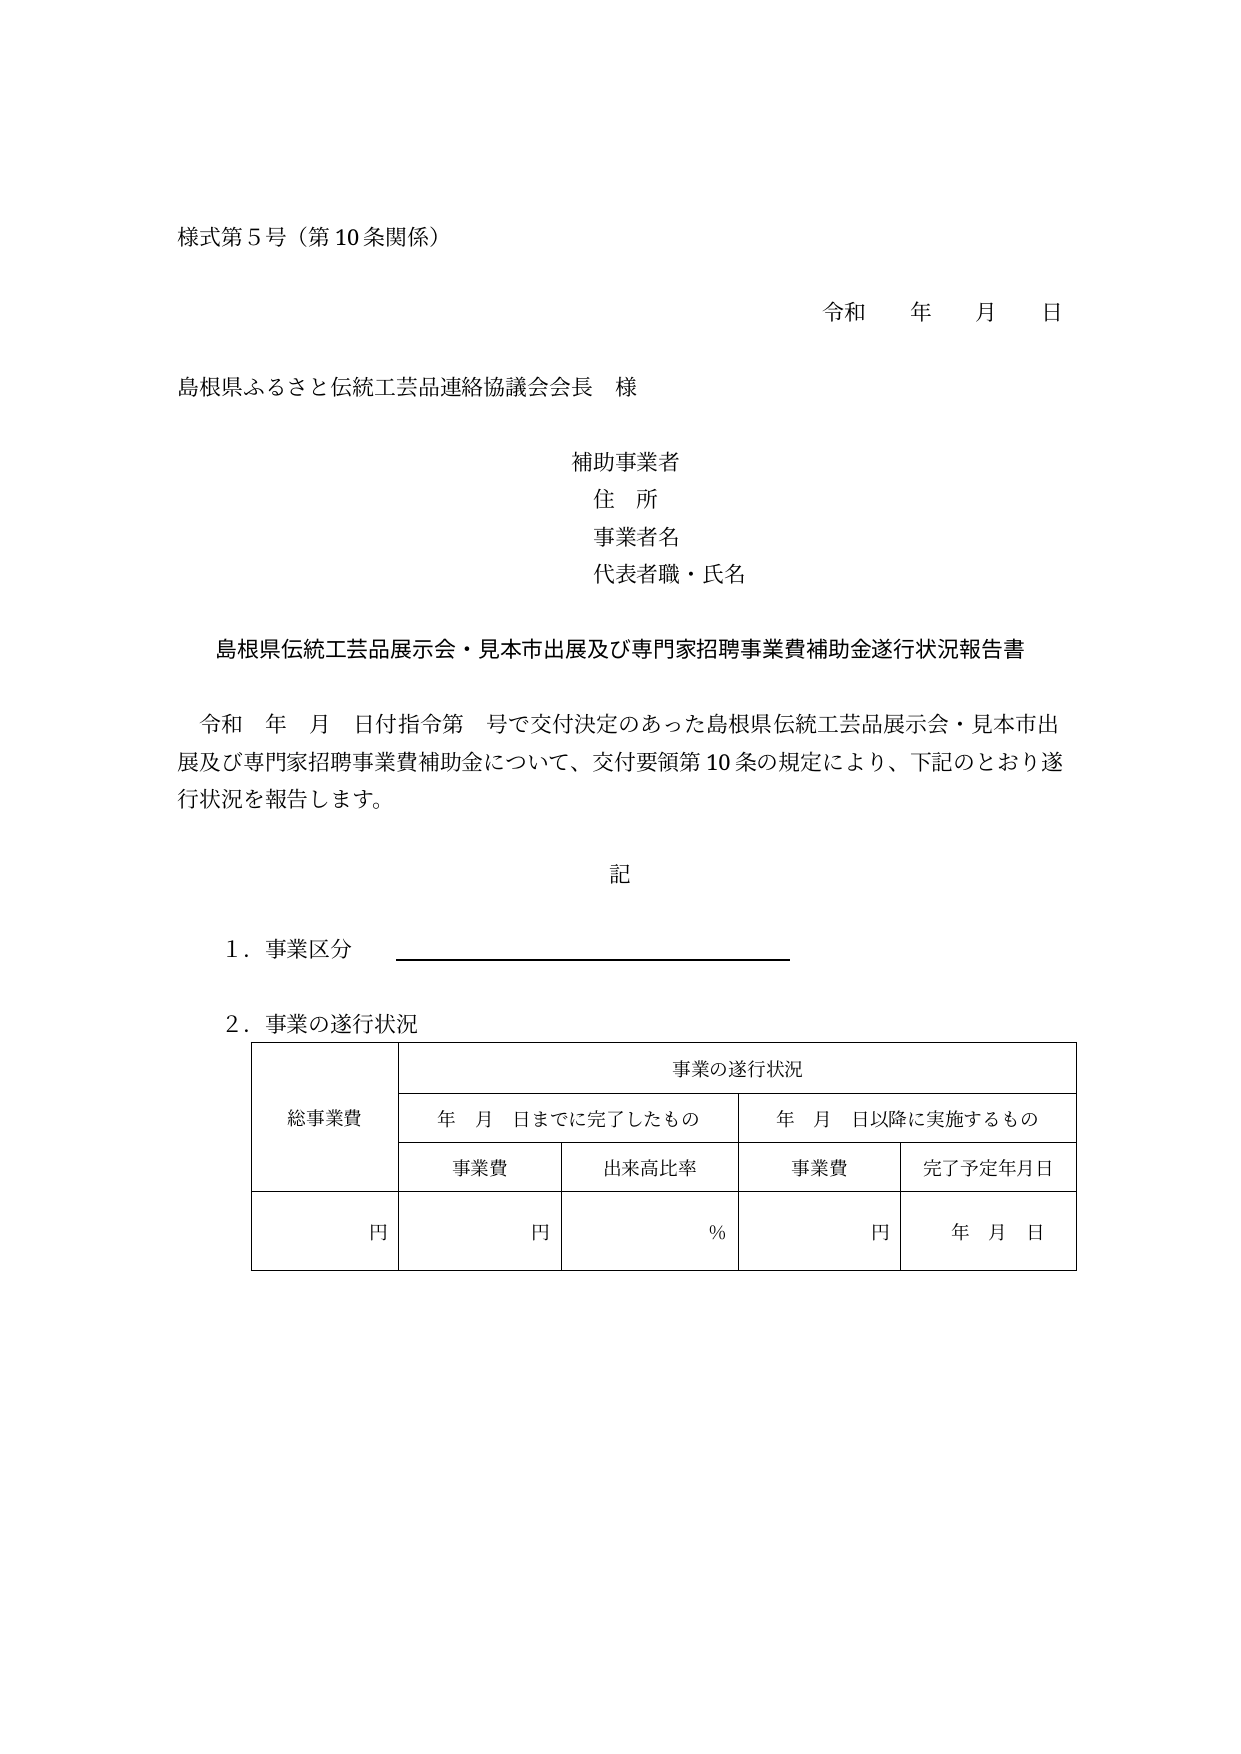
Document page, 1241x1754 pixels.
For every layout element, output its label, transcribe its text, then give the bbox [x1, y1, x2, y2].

table_header 事業の遂行状況 [399, 1043, 1076, 1093]
subtitle 記 [177, 854, 1063, 892]
text 島根県ふるさと伝統工芸品連絡協議会会長 様 [177, 367, 1063, 404]
table_cell 円 [399, 1192, 561, 1270]
table_cell 年 月 日までに完了したもの [399, 1094, 738, 1142]
text 令和 年 月 日付指令第 号で交付決定のあった島根県伝統工芸品展示会・見本市出展及び専門家招聘事業費補助金について、交付要領第10条の規定により、下記のとおり遂行状況を報告します。 [177, 704, 1063, 817]
text 様式第５号（第10条関係） [177, 217, 1063, 254]
table_cell 年 月 日 [901, 1192, 1076, 1270]
text 補助事業者 [177, 442, 1063, 479]
text ２．事業の遂行状況 [177, 1004, 1063, 1042]
text 住所 [593, 479, 1063, 517]
table_cell 事業費 [739, 1143, 900, 1191]
table_cell 出来高比率 [562, 1143, 738, 1191]
table_cell 事業費 [399, 1143, 561, 1191]
text 代表者職・氏名 [593, 554, 1063, 592]
table_cell 年 月 日以降に実施するもの [739, 1094, 1076, 1142]
table_cell 円 [252, 1192, 398, 1270]
text 令和 年 月 日 [177, 292, 1063, 329]
table_header 総事業費 [252, 1043, 398, 1191]
text １．事業区分 [177, 929, 1063, 967]
table_cell ％ [562, 1192, 738, 1270]
table_cell 円 [739, 1192, 900, 1270]
text 事業者名 [593, 517, 1063, 554]
table_cell 完了予定年月日 [901, 1143, 1076, 1191]
text 島根県伝統工芸品展示会・見本市出展及び専門家招聘事業費補助金遂行状況報告書 [177, 629, 1063, 667]
